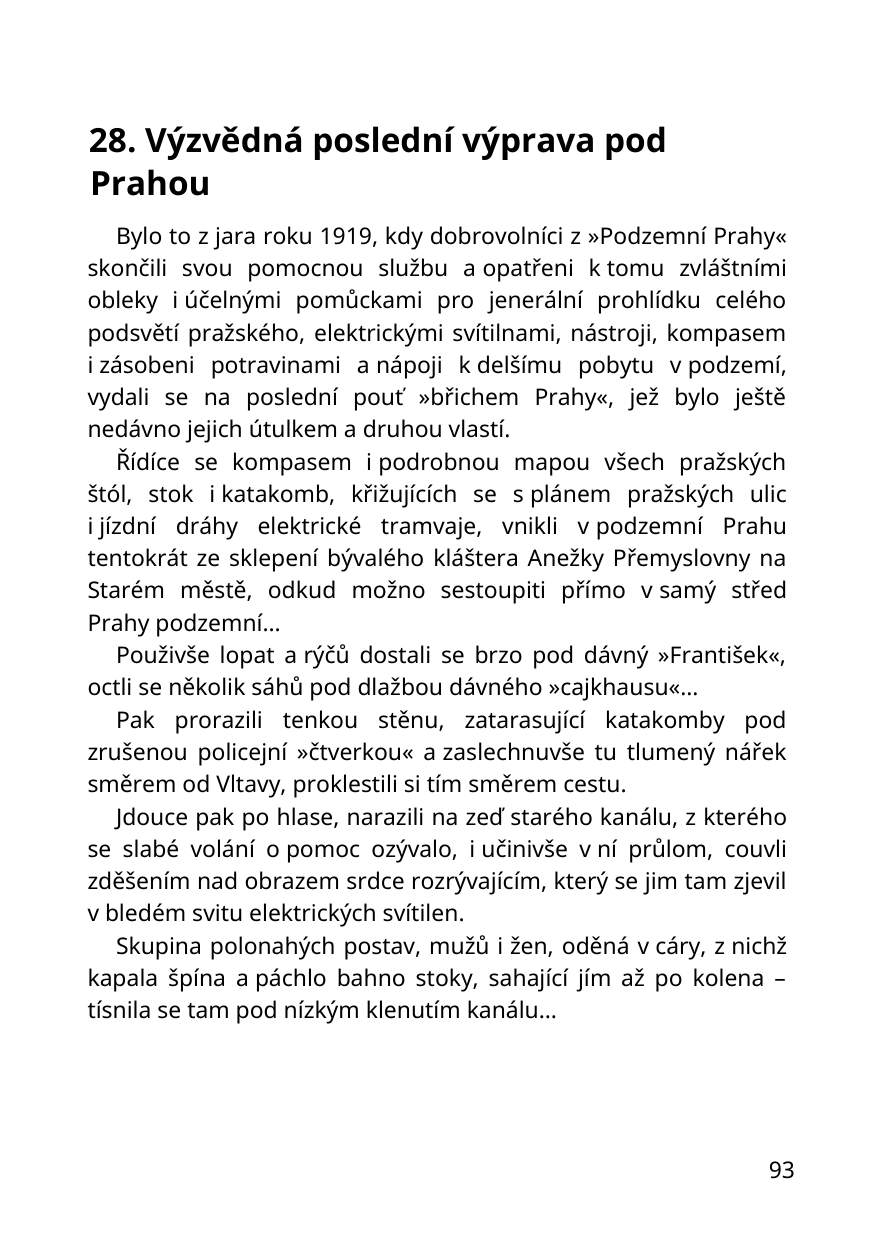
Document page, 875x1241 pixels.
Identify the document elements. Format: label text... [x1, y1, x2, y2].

text Použivše lopat a rýčů dostali se brzo pod dávný »František«, octli se několik sáhů pod dlažbou dávného »cajkhausu«… [87, 639, 787, 702]
text Bylo to z jara roku 1919, kdy dobrovolníci z »Podzemní Prahy« skončili svou pomocnou službu a opatřeni k tomu zvláštními obleky i účelnými pomůckami pro jenerální prohlídku celého podsvětí pražského, elektrickými svítilnami, nástroji, kompasem i zásobeni potravinami a nápoji k delšímu pobytu v podzemí, vydali se na poslední pouť »břichem Prahy«, jež bylo ještě nedávno jejich útulkem a druhou vlastí. [87, 220, 787, 444]
text Pak prorazili tenkou stěnu, zatarasující katakomby pod zrušenou policejní »čtverkou« a zaslechnuvše tu tlumený nářek směrem od Vltavy, proklestili si tím směrem cestu. [87, 704, 787, 799]
text Řídíce se kompasem i podrobnou mapou všech pražských štól, stok i katakomb, křižujících se s plánem pražských ulic i jízdní dráhy elektrické tramvaje, vnikli v podzemní Prahu tentokrát ze sklepení bývalého kláštera Anežky Přemyslovny na Starém městě, odkud možno sestoupiti přímo v samý střed Prahy podzemní… [87, 446, 787, 638]
text Jdouce pak po hlase, narazili na zeď starého kanálu, z kterého se slabé volání o pomoc ozývalo, i učinivše v ní průlom, couvli zděšením nad obrazem srdce rozrývajícím, který se jim tam zjevil v bledém svitu elektrických svítilen. [87, 801, 787, 928]
subtitle 28. Výzvědná poslední výprava pod Prahou [89, 118, 789, 205]
text Skupina polonahých postav, mužů i žen, oděná v cáry, z nichž kapala špína a páchlo bahno stoky, sahající jím až po kolena – tísnila se tam pod nízkým klenutím kanálu… [87, 929, 787, 1025]
